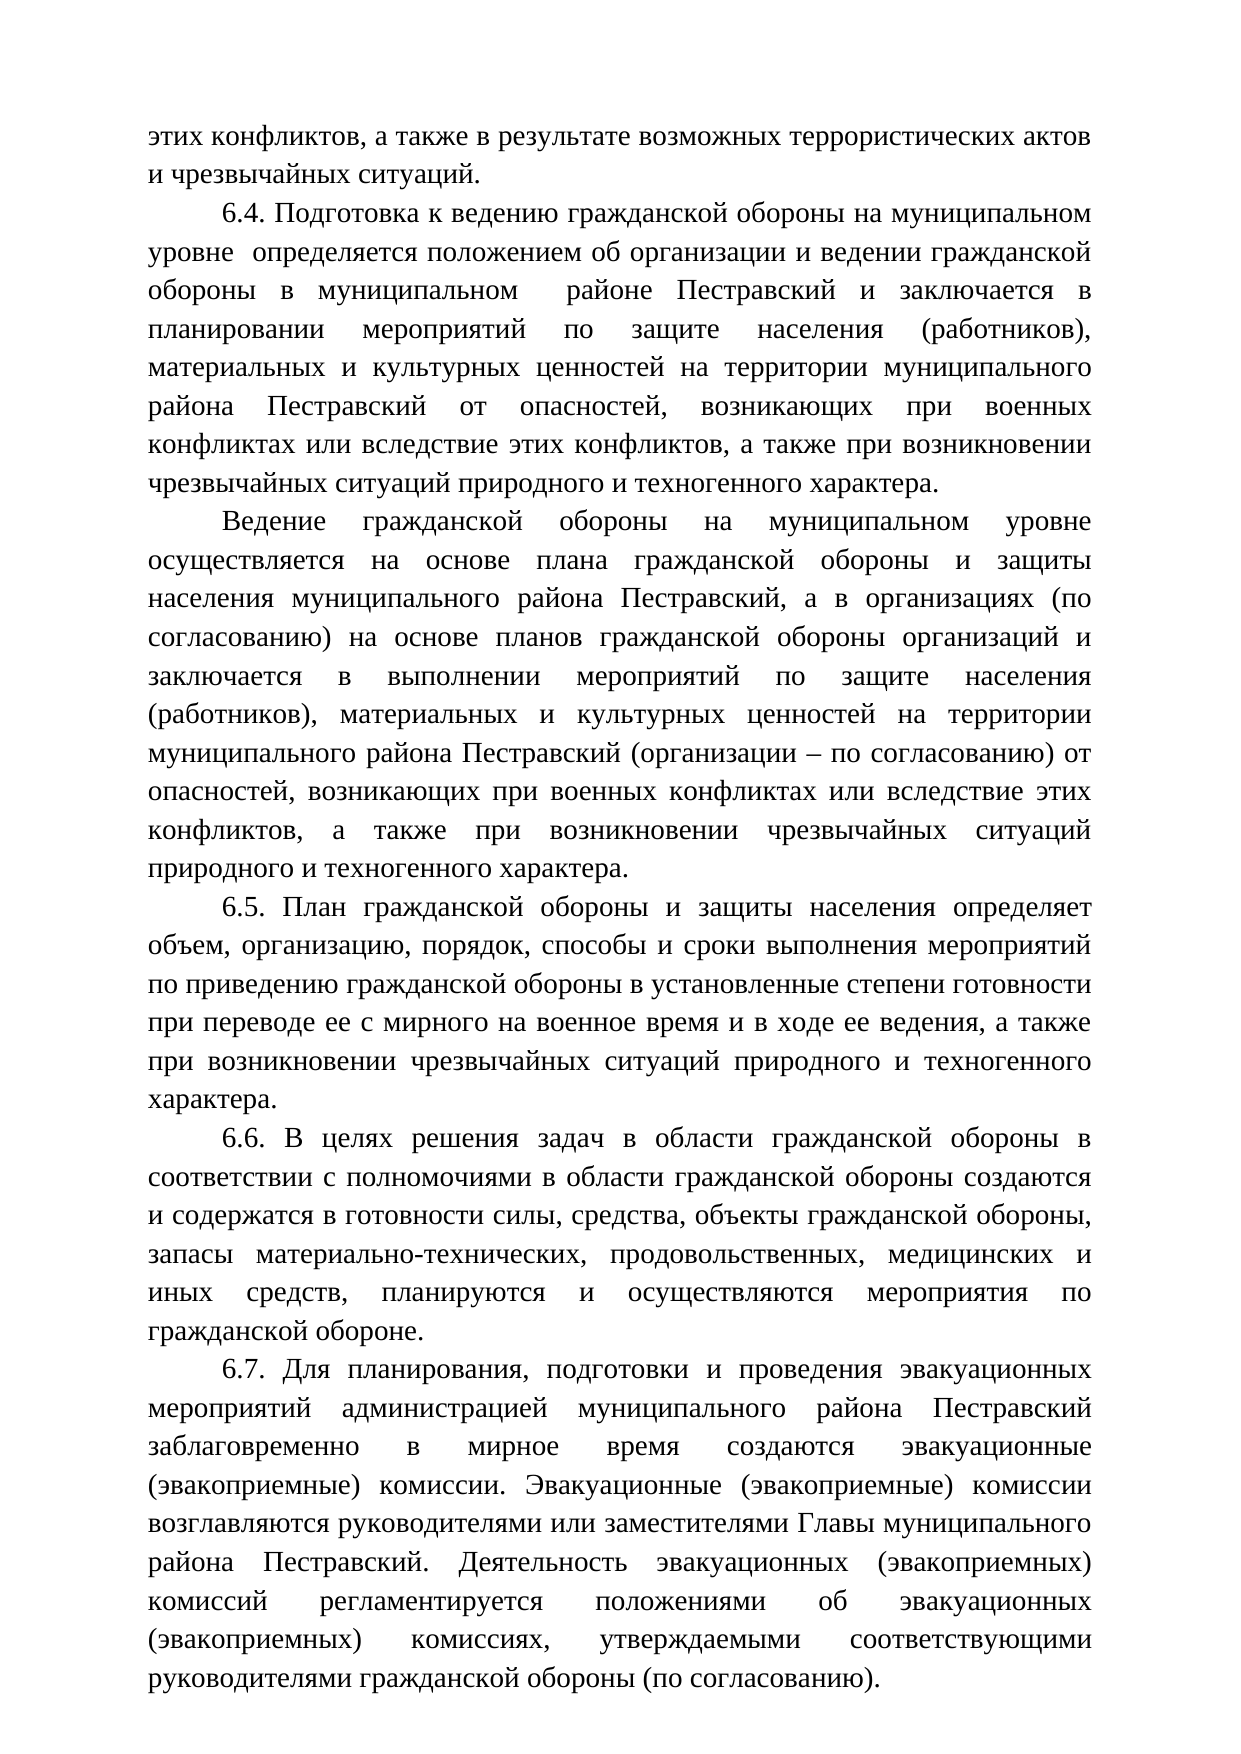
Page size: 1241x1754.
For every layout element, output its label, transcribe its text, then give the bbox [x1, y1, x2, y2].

text 6.7. Для планирования, подготовки и проведения эвакуационных мероприятий администрацией муниципального района Пестравский заблаговременно в мирное время создаются эвакуационные (эвакоприемные) комиссии. Эвакуационные (эвакоприемные) комиссии возглавляются руководителями или заместителями Главы муниципального района Пестравский. Деятельность эвакуационных (эвакоприемных) комиссий регламентируется положениями об эвакуационных (эвакоприемных) комиссиях, утверждаемыми соответствующими руководителями гражданской обороны (по согласованию). [148, 1351, 1092, 1693]
text 6.4. Подготовка к ведению гражданской обороны на муниципальном уровне определяется положением об организации и ведении гражданской обороны в муниципальном районе Пестравский и заключается в планировании мероприятий по защите населения (работников), материальных и культурных ценностей на территории муниципального района Пестравский от опасностей, возникающих при военных конфликтах или вследствие этих конфликтов, а также при возникновении чрезвычайных ситуаций природного и техногенного характера. [148, 195, 1092, 498]
text 6.6. В целях решения задач в области гражданской обороны в соответствии с полномочиями в области гражданской обороны создаются и содержатся в готовности силы, средства, объекты гражданской обороны, запасы материально-технических, продовольственных, медицинских и иных средств, планируются и осуществляются мероприятия по гражданской обороне. [148, 1120, 1092, 1346]
text Ведение гражданской обороны на муниципальном уровне осуществляется на основе плана гражданской обороны и защиты населения муниципального района Пестравский, а в организациях (по согласованию) на основе планов гражданской обороны организаций и заключается в выполнении мероприятий по защите населения (работников), материальных и культурных ценностей на территории муниципального района Пестравский (организации – по согласованию) от опасностей, возникающих при военных конфликтах или вследствие этих конфликтов, а также при возникновении чрезвычайных ситуаций природного и техногенного характера. [148, 503, 1092, 884]
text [148, 118, 1092, 190]
text 6.5. План гражданской обороны и защиты населения определяет объем, организацию, порядок, способы и сроки выполнения мероприятий по приведению гражданской обороны в установленные степени готовности при переводе ее с мирного на военное время и в ходе ее ведения, а также при возникновении чрезвычайных ситуаций природного и техногенного характера. [148, 889, 1092, 1115]
